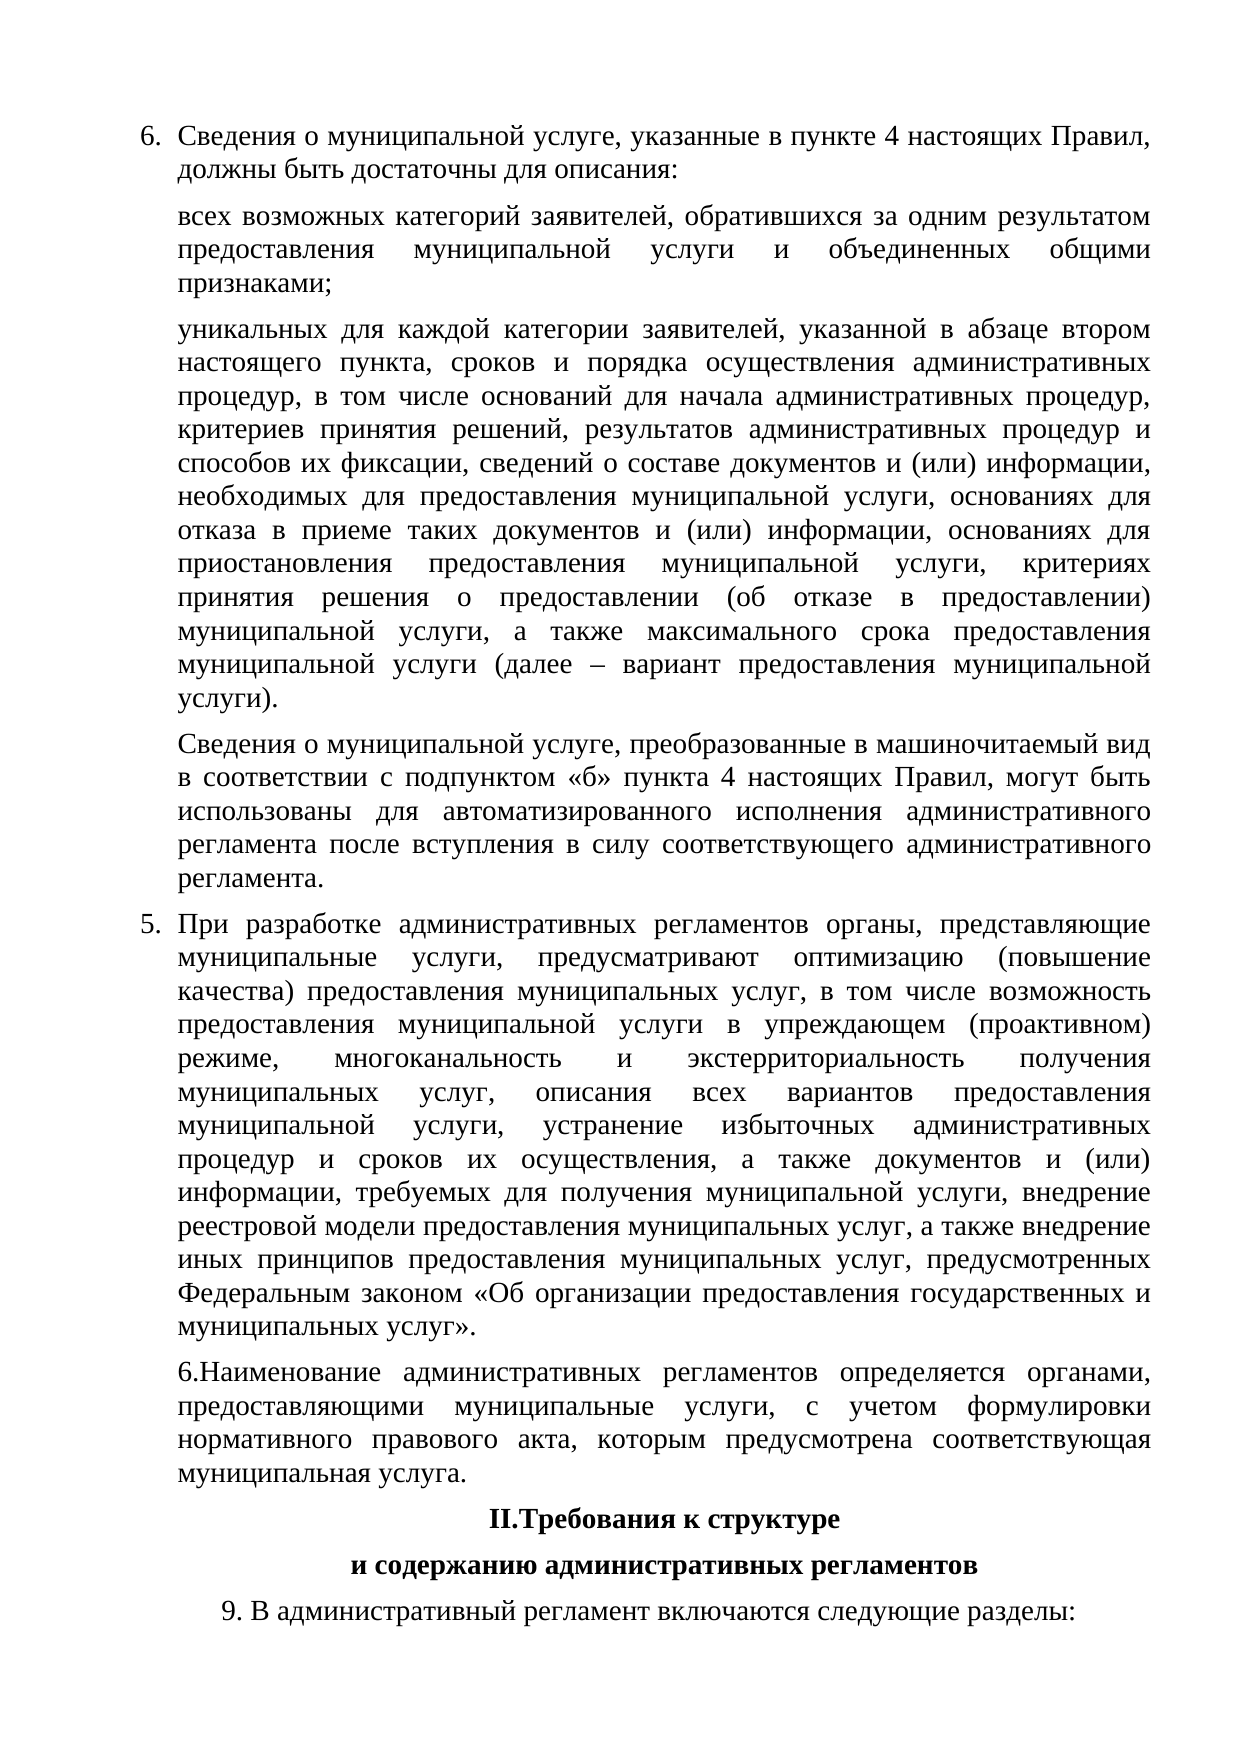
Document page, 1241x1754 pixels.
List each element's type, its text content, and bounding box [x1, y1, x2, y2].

list Сведения о муниципальной услуге, указанные в пункте 4 настоящих Правил, должны быть достаточны для описания: [140, 118, 1152, 185]
text Сведения о муниципальной услуге, преобразованные в машиночитаемый вид в соответствии с подпунктом «б» пункта 4 настоящих Правил, могут быть использованы для автоматизированного исполнения административного регламента после вступления в силу соответствующего административного регламента. [177, 726, 1152, 893]
text II.Требования к структуре [177, 1501, 1152, 1535]
text и содержанию административных регламентов [177, 1547, 1152, 1581]
text 6.Наименование административных регламентов определяется органами, предоставляющими муниципальные услуги, с учетом формулировки нормативного правового акта, которым предусмотрена соответствующая муниципальная услуга. [177, 1354, 1152, 1489]
text 9. В административный регламент включаются следующие разделы: [177, 1593, 1152, 1627]
list При разработке административных регламентов органы, представляющие муниципальные услуги, предусматривают оптимизацию (повышение качества) предоставления муниципальных услуг, в том числе возможность предоставления муниципальной услуги в упреждающем (проактивном) режиме, многоканальность и экстерриториальность получения муниципальных услуг, описания всех вариантов предоставления муниципальной услуги, устранение избыточных административных процедур и сроков их осуществления, а также документов и (или) информации, требуемых для получения муниципальной услуги, внедрение реестровой модели предоставления муниципальных услуг, а также внедрение иных принципов предоставления муниципальных услуг, предусмотренных Федеральным законом «Об организации предоставления государственных и муниципальных услуг». [140, 906, 1152, 1342]
text всех возможных категорий заявителей, обратившихся за одним результатом предоставления муниципальной услуги и объединенных общими признаками; [177, 198, 1152, 298]
text уникальных для каждой категории заявителей, указанной в абзаце втором настоящего пункта, сроков и порядка осуществления административных процедур, в том числе оснований для начала административных процедур, критериев принятия решений, результатов административных процедур и способов их фиксации, сведений о составе документов и (или) информации, необходимых для предоставления муниципальной услуги, основаниях для отказа в приеме таких документов и (или) информации, основаниях для приостановления предоставления муниципальной услуги, критериях принятия решения о предоставлении (об отказе в предоставлении) муниципальной услуги, а также максимального срока предоставления муниципальной услуги (далее – вариант предоставления муниципальной услуги). [177, 311, 1152, 713]
